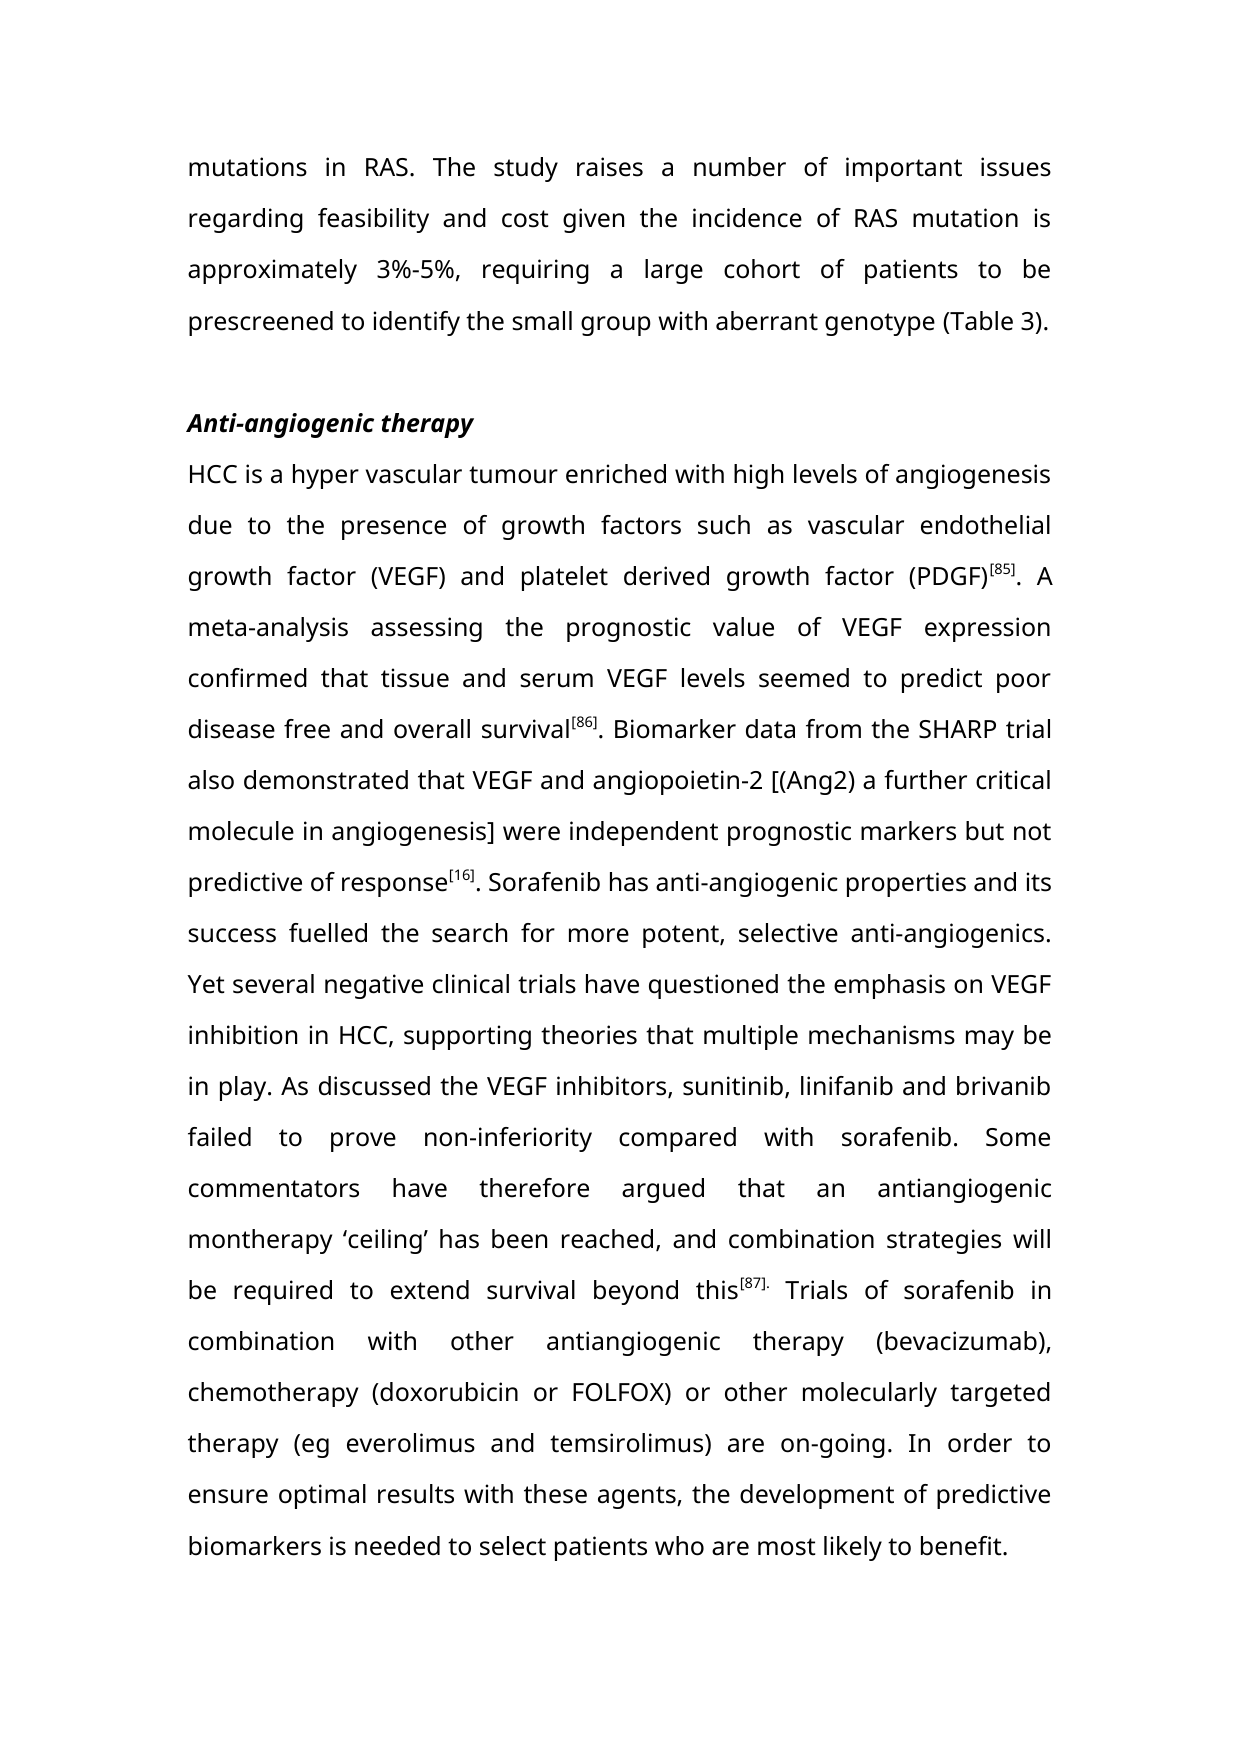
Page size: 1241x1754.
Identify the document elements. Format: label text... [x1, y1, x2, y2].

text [187, 150, 1053, 337]
text Anti-angiogenic therapy [187, 405, 1053, 439]
text HCC is a hyper vascular tumour enriched with high levels of angiogenesis due to the presence of growth factors such as vascular endothelial growth factor (VEGF) and platelet derived growth factor (PDGF)[85]. A meta-analysis assessing the prognostic value of VEGF expression confirmed that tissue and serum VEGF levels seemed to predict poor disease free and overall survival[86]. Biomarker data from the SHARP trial also demonstrated that VEGF and angiopoietin-2 [(Ang2) a further critical molecule in angiogenesis] were independent prognostic markers but not predictive of response[16]. Sorafenib has anti-angiogenic properties and its success fuelled the search for more potent, selective anti-angiogenics. Yet several negative clinical trials have questioned the emphasis on VEGF inhibition in HCC, supporting theories that multiple mechanisms may be in play. As discussed the VEGF inhibitors, sunitinib, linifanib and brivanib failed to prove non-inferiority compared with sorafenib. Some commentators have therefore argued that an antiangiogenic montherapy ‘ceiling’ has been reached, and combination strategies will be required to extend survival beyond this[87]. Trials of sorafenib in combination with other antiangiogenic therapy (bevacizumab), chemotherapy (doxorubicin or FOLFOX) or other molecularly targeted therapy (eg everolimus and temsirolimus) are on-going. In order to ensure optimal results with these agents, the development of predictive biomarkers is needed to select patients who are most likely to benefit. [187, 456, 1053, 1562]
